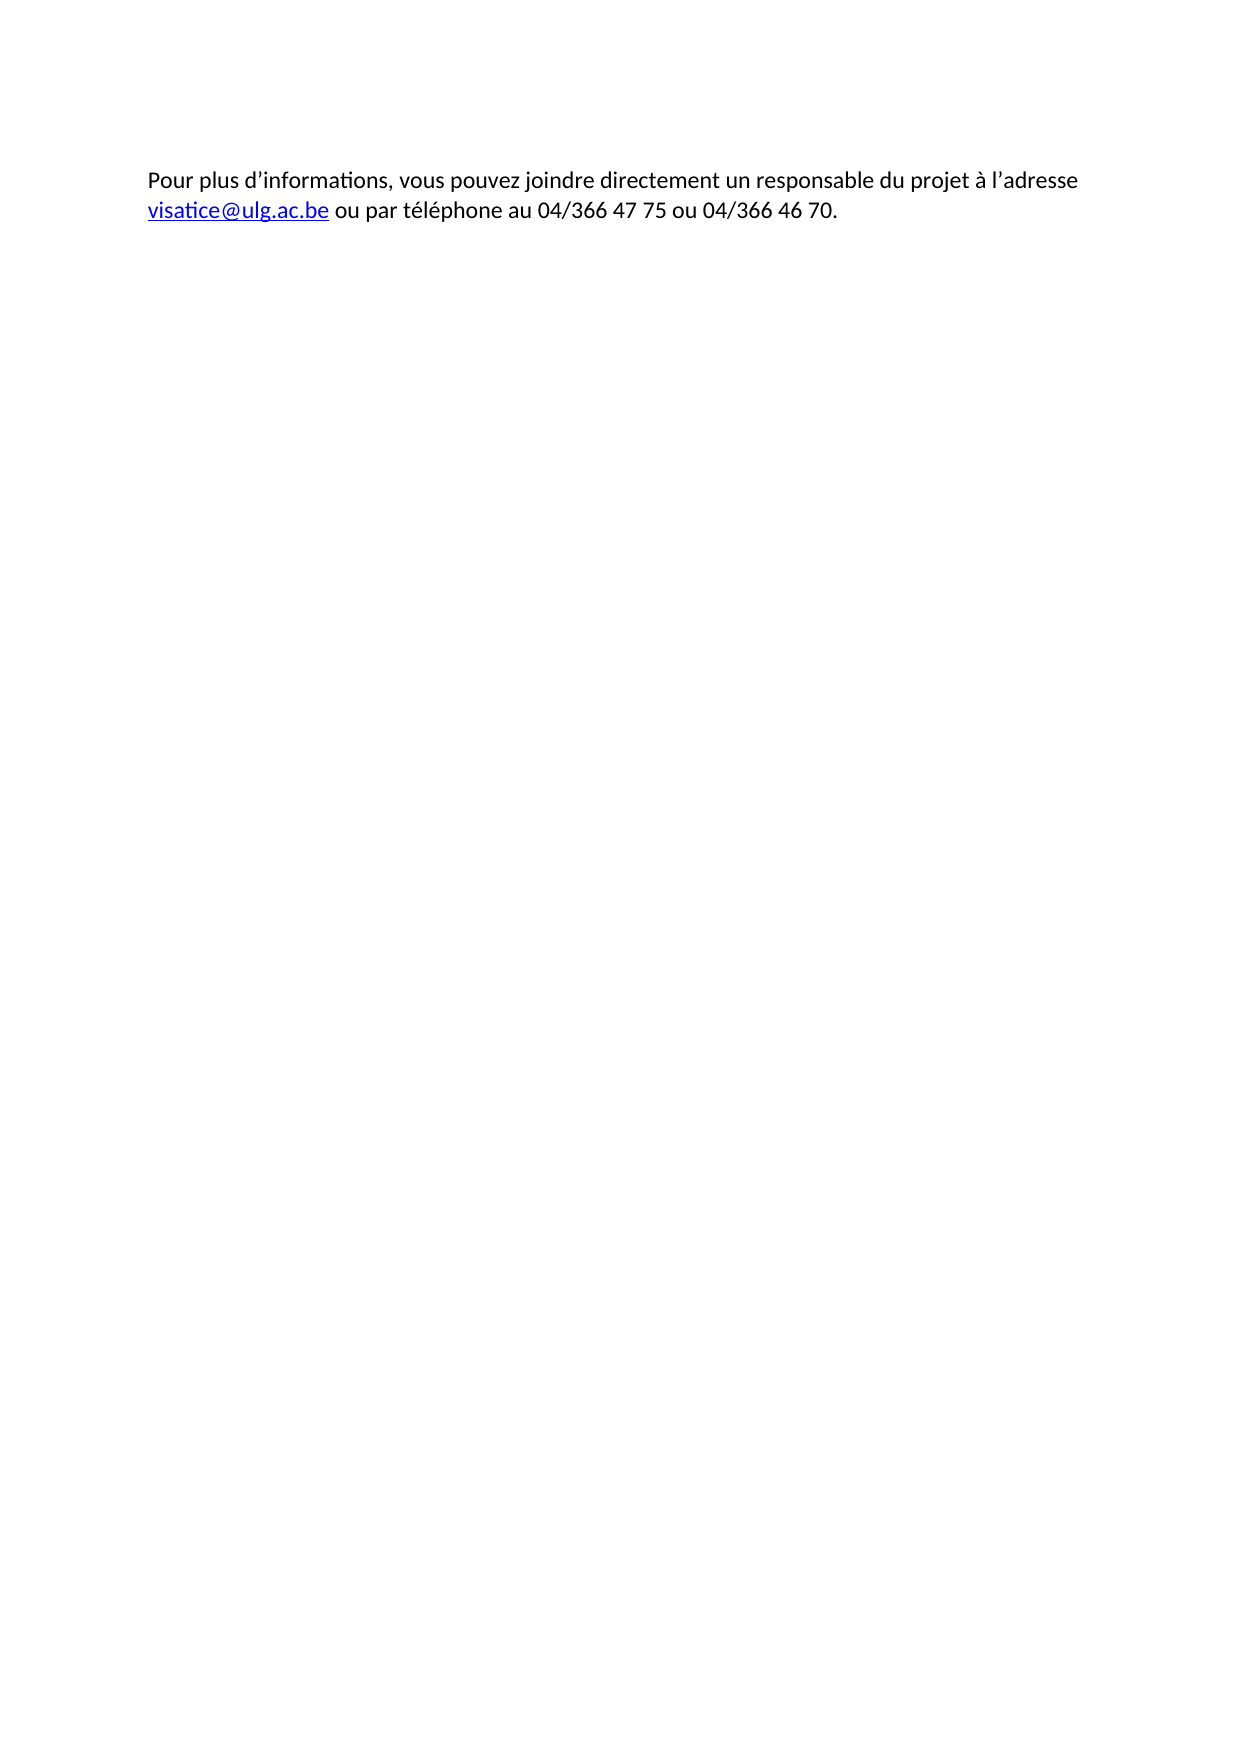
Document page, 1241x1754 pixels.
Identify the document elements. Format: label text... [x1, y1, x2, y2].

text Pour plus d’informations, vous pouvez joindre directement un responsable du projet à l’adresse visatice@ulg.ac.be ou par téléphone au 04/366 47 75 ou 04/366 46 70. [148, 166, 1093, 224]
